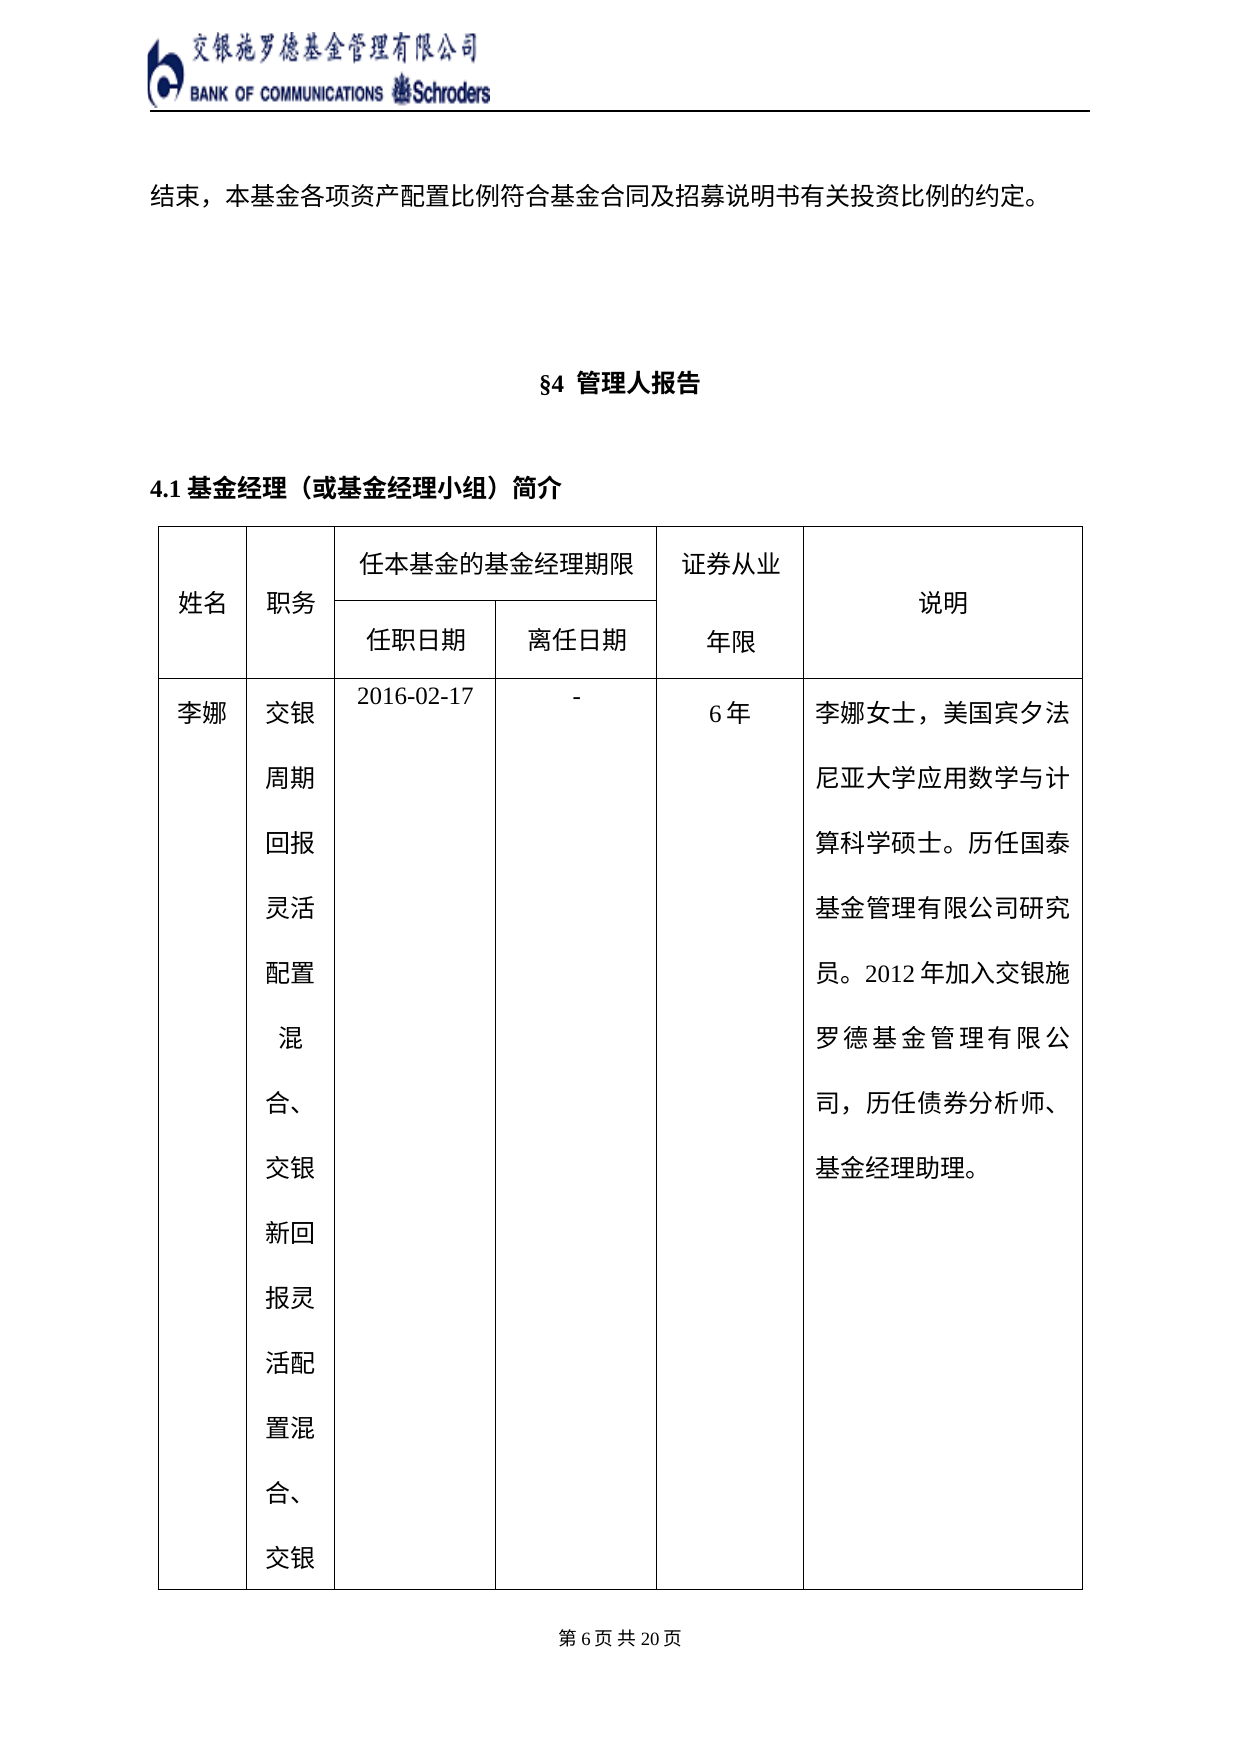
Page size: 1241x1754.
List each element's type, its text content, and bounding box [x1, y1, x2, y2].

subtitle §4 管理人报告 [150, 349, 1090, 414]
picture [147, 32, 490, 108]
table_header 姓名 [159, 527, 246, 678]
table_cell 2016-02-17 [335, 679, 495, 1589]
table_cell - [496, 679, 656, 1589]
table_cell 6年 [657, 679, 803, 1589]
table_cell 离任日期 [496, 601, 656, 678]
table_header 任本基金的基金经理期限 [335, 527, 656, 600]
table_header 说明 [804, 527, 1082, 678]
table_header 职务 [247, 527, 334, 678]
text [150, 162, 1090, 227]
table_header 证券从业年限 [657, 527, 803, 678]
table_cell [804, 679, 1082, 1589]
table_cell 任职日期 [335, 601, 495, 678]
table_cell 李娜 [159, 679, 246, 1589]
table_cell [247, 679, 334, 1589]
text 4.1 基金经理（或基金经理小组）简介 [150, 454, 1090, 519]
